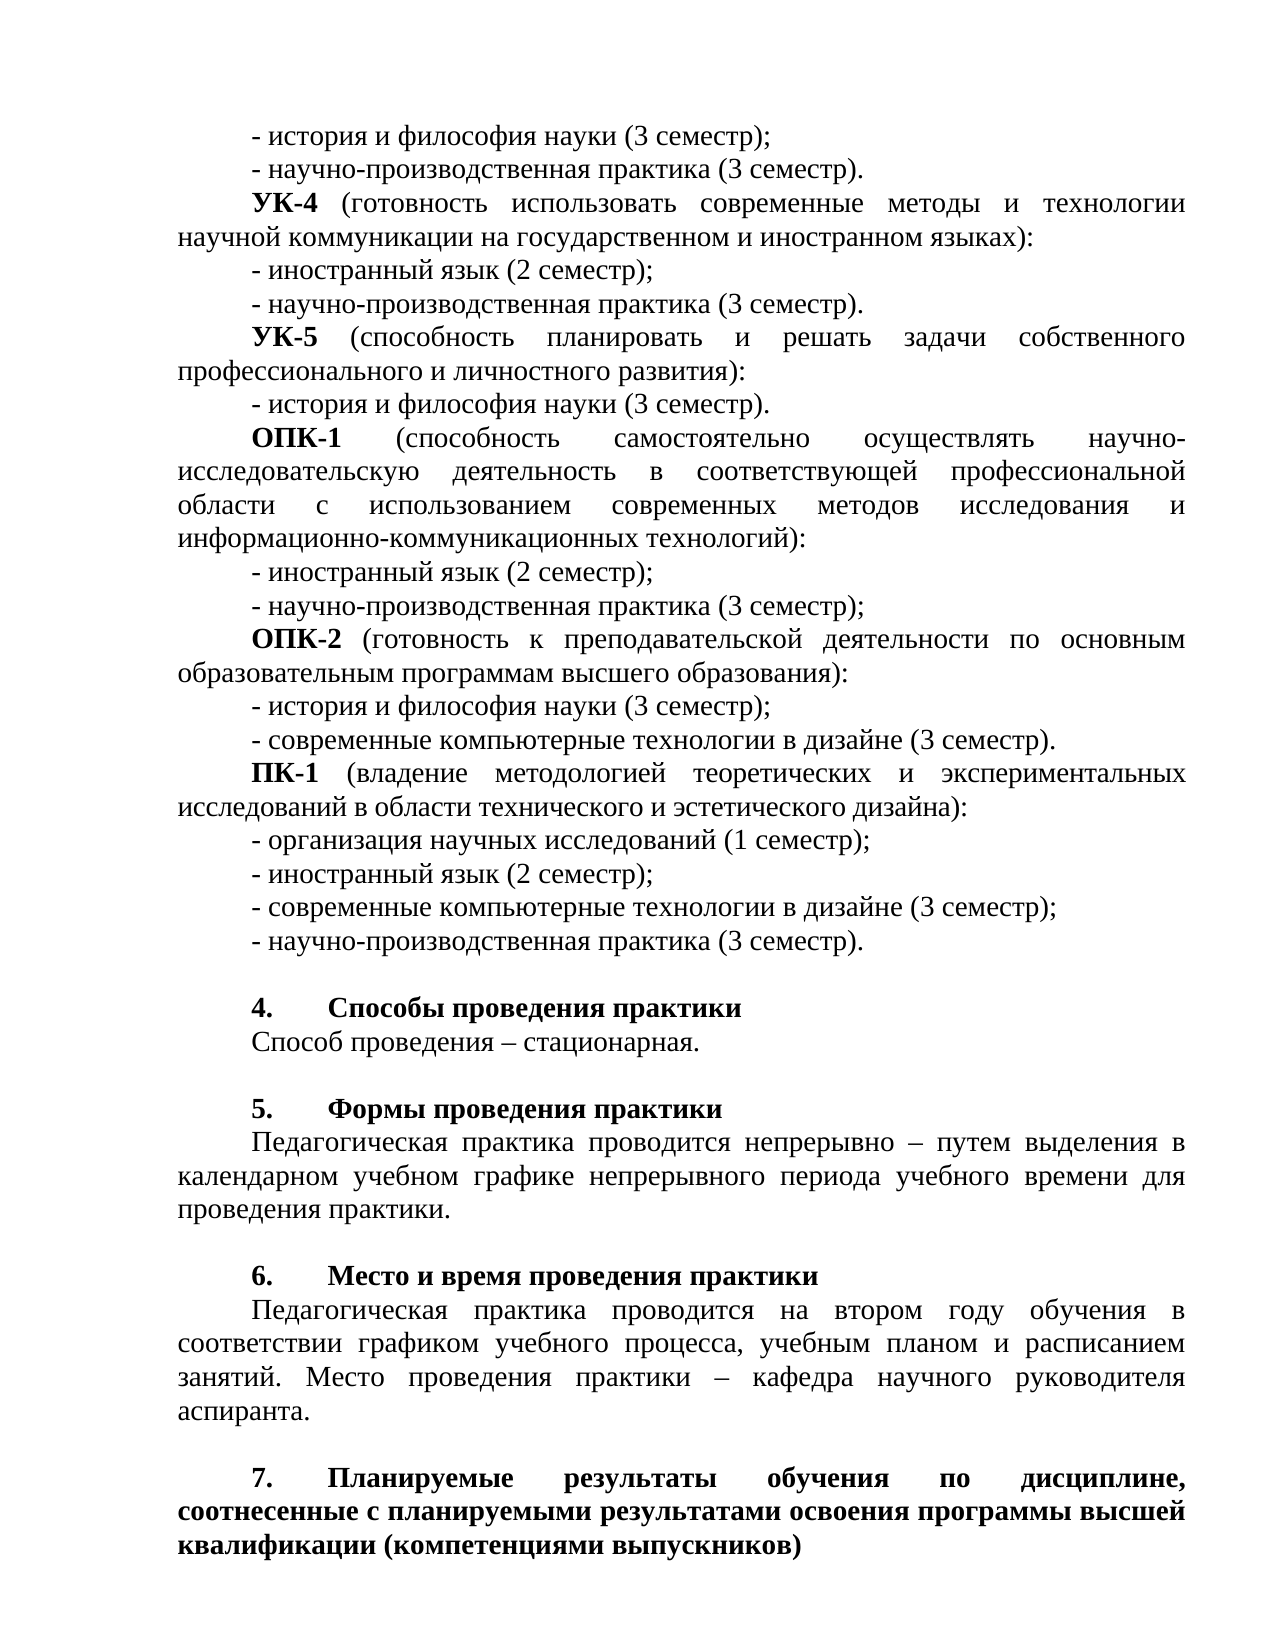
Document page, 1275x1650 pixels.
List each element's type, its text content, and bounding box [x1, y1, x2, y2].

text ОПК-2 (готовность к преподавательской деятельности по основным образовательным программам высшего образования): [177, 621, 1186, 688]
list Формы проведения практики [177, 1091, 1186, 1124]
list Способы проведения практики [177, 990, 1186, 1024]
text - организация научных исследований (1 семестр); [177, 822, 1186, 856]
text - современные компьютерные технологии в дизайне (3 семестр); [177, 889, 1186, 923]
text - история и философия науки (3 семестр). [177, 386, 1186, 420]
text УК-4 (готовность использовать современные методы и технологии научной коммуникации на государственном и иностранном языках): [177, 185, 1186, 252]
text Педагогическая практика проводится непрерывно – путем выделения в календарном учебном графике непрерывного периода учебного времени для проведения практики. [177, 1124, 1186, 1225]
text - иностранный язык (2 семестр); [177, 856, 1186, 889]
text - научно-производственная практика (3 семестр); [177, 588, 1186, 621]
text Способ проведения – стационарная. [177, 1024, 1186, 1057]
text ПК-1 (владение методологией теоретических и экспериментальных исследований в области технического и эстетического дизайна): [177, 755, 1186, 822]
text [177, 152, 1186, 185]
text УК-5 (способность планировать и решать задачи собственного профессионального и личностного развития): [177, 319, 1186, 386]
text - история и философия науки (3 семестр); [177, 688, 1186, 722]
text ОПК-1 (способность самостоятельно осуществлять научно-исследовательскую деятельность в соответствующей профессиональной области с использованием современных методов исследования и информационно-коммуникационных технологий): [177, 420, 1186, 554]
text - иностранный язык (2 семестр); [177, 554, 1186, 588]
text - научно-производственная практика (3 семестр). [177, 286, 1186, 319]
text - современные компьютерные технологии в дизайне (3 семестр). [177, 722, 1186, 755]
text - научно-производственная практика (3 семестр). [177, 923, 1186, 957]
list Место и время проведения практики [177, 1258, 1186, 1292]
text - история и философия науки (3 семестр); [177, 118, 1186, 152]
text - иностранный язык (2 семестр); [177, 252, 1186, 286]
text Педагогическая практика проводится на втором году обучения в соответствии графиком учебного процесса, учебным планом и расписанием занятий. Место проведения практики – кафедра научного руководителя аспиранта. [177, 1292, 1186, 1426]
list Планируемые результаты обучения по дисциплине, соотнесенные с планируемыми результатами освоения программы высшей квалификации (компетенциями выпускников) [177, 1460, 1186, 1560]
